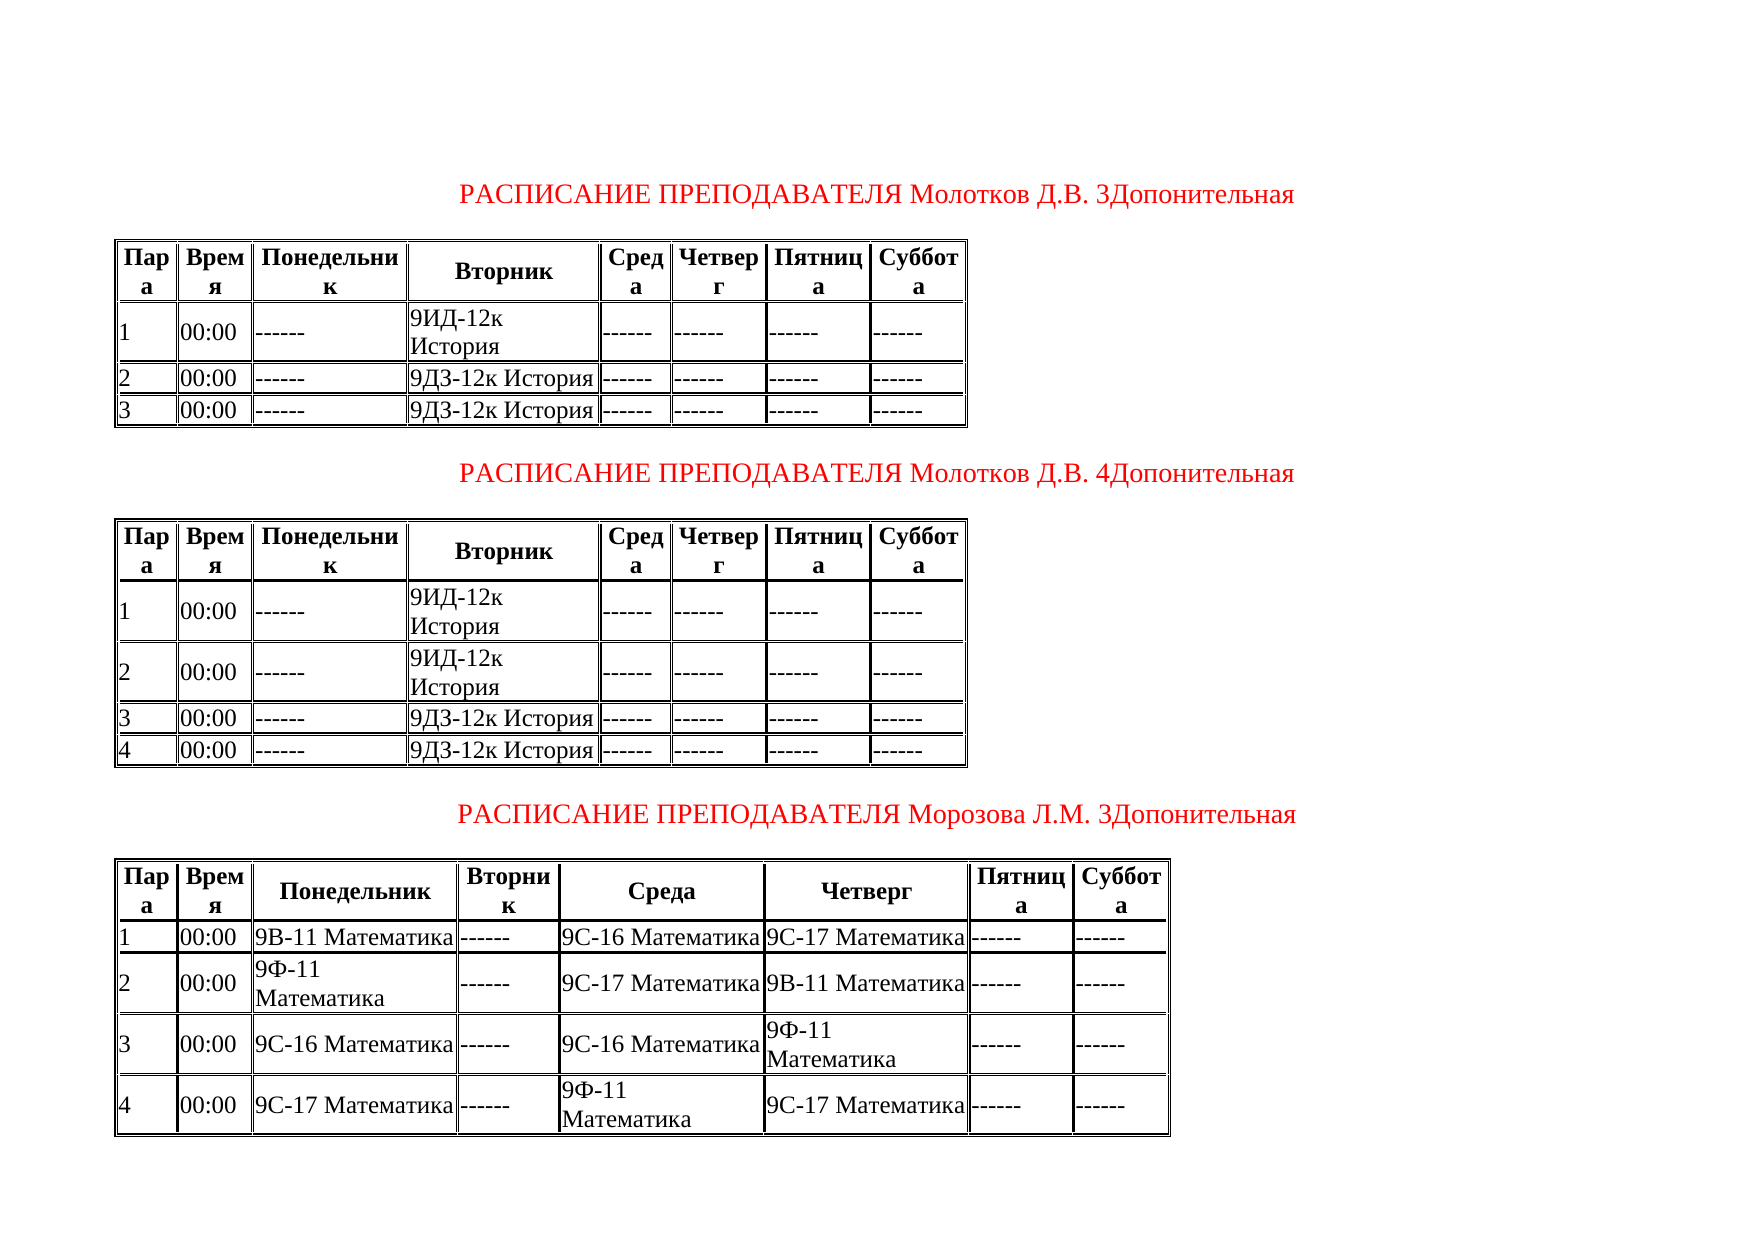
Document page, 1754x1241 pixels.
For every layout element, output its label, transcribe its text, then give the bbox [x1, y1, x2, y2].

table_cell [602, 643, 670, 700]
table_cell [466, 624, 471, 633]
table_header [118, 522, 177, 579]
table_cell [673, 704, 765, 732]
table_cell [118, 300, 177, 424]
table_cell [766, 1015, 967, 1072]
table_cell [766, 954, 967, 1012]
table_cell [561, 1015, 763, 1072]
text РАСПИСАНИЕ ПРЕПОДАВАТЕЛЯ Молотков Д.В. 3Допонительная [118, 177, 1636, 209]
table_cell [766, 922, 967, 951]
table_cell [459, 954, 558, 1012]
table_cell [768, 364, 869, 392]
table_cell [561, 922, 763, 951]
text РАСПИСАНИЕ ПРЕПОДАВАТЕЛЯ Морозова Л.М. 3Допонительная [118, 797, 1636, 829]
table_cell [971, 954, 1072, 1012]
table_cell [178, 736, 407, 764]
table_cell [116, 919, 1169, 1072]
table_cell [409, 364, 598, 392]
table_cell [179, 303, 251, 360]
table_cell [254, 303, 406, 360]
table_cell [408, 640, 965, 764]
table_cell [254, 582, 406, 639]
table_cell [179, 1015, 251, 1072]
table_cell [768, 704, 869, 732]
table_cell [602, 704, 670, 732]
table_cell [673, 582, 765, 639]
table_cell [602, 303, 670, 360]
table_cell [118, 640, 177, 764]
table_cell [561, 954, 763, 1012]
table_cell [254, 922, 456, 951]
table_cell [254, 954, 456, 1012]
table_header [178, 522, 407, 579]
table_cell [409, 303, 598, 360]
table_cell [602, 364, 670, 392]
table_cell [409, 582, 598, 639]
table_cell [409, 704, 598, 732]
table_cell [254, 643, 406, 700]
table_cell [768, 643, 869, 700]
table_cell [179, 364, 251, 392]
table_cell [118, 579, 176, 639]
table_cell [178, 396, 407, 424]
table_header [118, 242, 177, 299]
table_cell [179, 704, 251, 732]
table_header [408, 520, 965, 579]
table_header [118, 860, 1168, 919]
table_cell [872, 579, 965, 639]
text РАСПИСАНИЕ ПРЕПОДАВАТЕЛЯ Молотков Д.В. 4Допонительная [118, 457, 1636, 489]
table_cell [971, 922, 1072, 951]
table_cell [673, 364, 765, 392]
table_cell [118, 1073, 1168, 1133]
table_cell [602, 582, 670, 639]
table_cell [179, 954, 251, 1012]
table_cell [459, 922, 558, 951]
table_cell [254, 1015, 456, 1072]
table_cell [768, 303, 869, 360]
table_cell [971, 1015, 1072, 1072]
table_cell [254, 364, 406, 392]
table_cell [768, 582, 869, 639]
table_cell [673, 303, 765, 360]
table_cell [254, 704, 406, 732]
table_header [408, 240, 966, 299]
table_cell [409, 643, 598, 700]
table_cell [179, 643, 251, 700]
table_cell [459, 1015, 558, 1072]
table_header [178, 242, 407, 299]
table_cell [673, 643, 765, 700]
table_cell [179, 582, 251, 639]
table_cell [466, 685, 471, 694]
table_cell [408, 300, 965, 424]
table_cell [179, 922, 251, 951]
